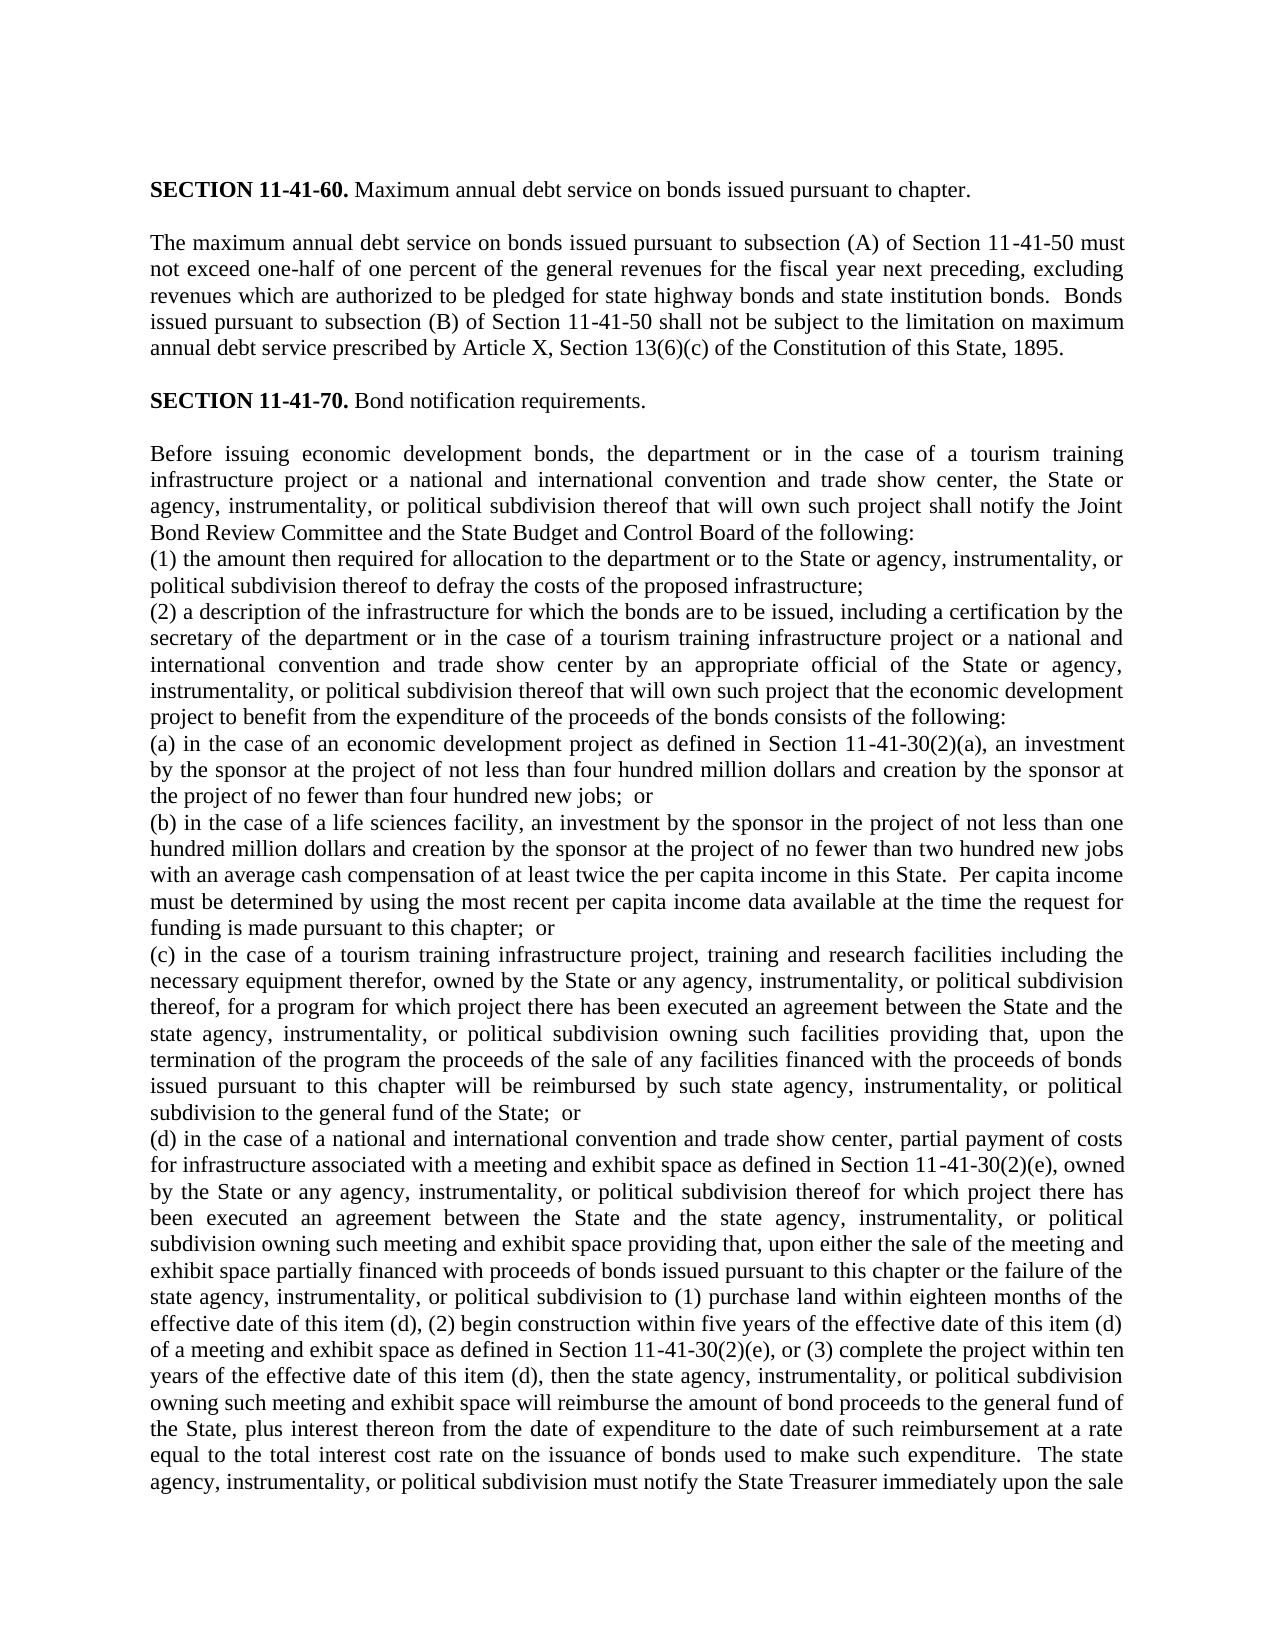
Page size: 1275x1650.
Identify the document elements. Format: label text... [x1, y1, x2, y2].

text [150, 1125, 1125, 1494]
text (a) in the case of an economic development project as defined in Section 11-41-30(2)(a), an investment by the sponsor at the project of not less than four hundred million dollars and creation by the sponsor at the project of no fewer than four hundred new jobs; or [150, 730, 1125, 809]
text Before issuing economic development bonds, the department or in the case of a tourism training infrastructure project or a national and international convention and trade show center, the State or agency, instrumentality, or political subdivision thereof that will own such project shall notify the Joint Bond Review Committee and the State Budget and Control Board of the following: [150, 440, 1125, 545]
text SECTION 11-41-60. Maximum annual debt service on bonds issued pursuant to chapter. [150, 176, 1125, 203]
text (c) in the case of a tourism training infrastructure project, training and research facilities including the necessary equipment therefor, owned by the State or any agency, instrumentality, or political subdivision thereof, for a program for which project there has been executed an agreement between the State and the state agency, instrumentality, or political subdivision owning such facilities providing that, upon the termination of the program the proceeds of the sale of any facilities financed with the proceeds of bonds issued pursuant to this chapter will be reimbursed by such state agency, instrumentality, or political subdivision to the general fund of the State; or [150, 941, 1125, 1125]
text SECTION 11-41-70. Bond notification requirements. [150, 387, 1125, 413]
text (b) in the case of a life sciences facility, an investment by the sponsor in the project of not less than one hundred million dollars and creation by the sponsor at the project of no fewer than two hundred new jobs with an average cash compensation of at least twice the per capita income in this State. Per capita income must be determined by using the most recent per capita income data available at the time the request for funding is made pursuant to this chapter; or [150, 809, 1125, 941]
text (1) the amount then required for allocation to the department or to the State or agency, instrumentality, or political subdivision thereof to defray the costs of the proposed infrastructure; [150, 545, 1125, 598]
text (2) a description of the infrastructure for which the bonds are to be issued, including a certification by the secretary of the department or in the case of a tourism training infrastructure project or a national and international convention and trade show center by an appropriate official of the State or agency, instrumentality, or political subdivision thereof that will own such project that the economic development project to benefit from the expenditure of the proceeds of the bonds consists of the following: [150, 598, 1125, 730]
text The maximum annual debt service on bonds issued pursuant to subsection (A) of Section 11-41-50 must not exceed one-half of one percent of the general revenues for the fiscal year next preceding, excluding revenues which are authorized to be pledged for state highway bonds and state institution bonds. Bonds issued pursuant to subsection (B) of Section 11-41-50 shall not be subject to the limitation on maximum annual debt service prescribed by Article X, Section 13(6)(c) of the Constitution of this State, 1895. [150, 229, 1125, 361]
